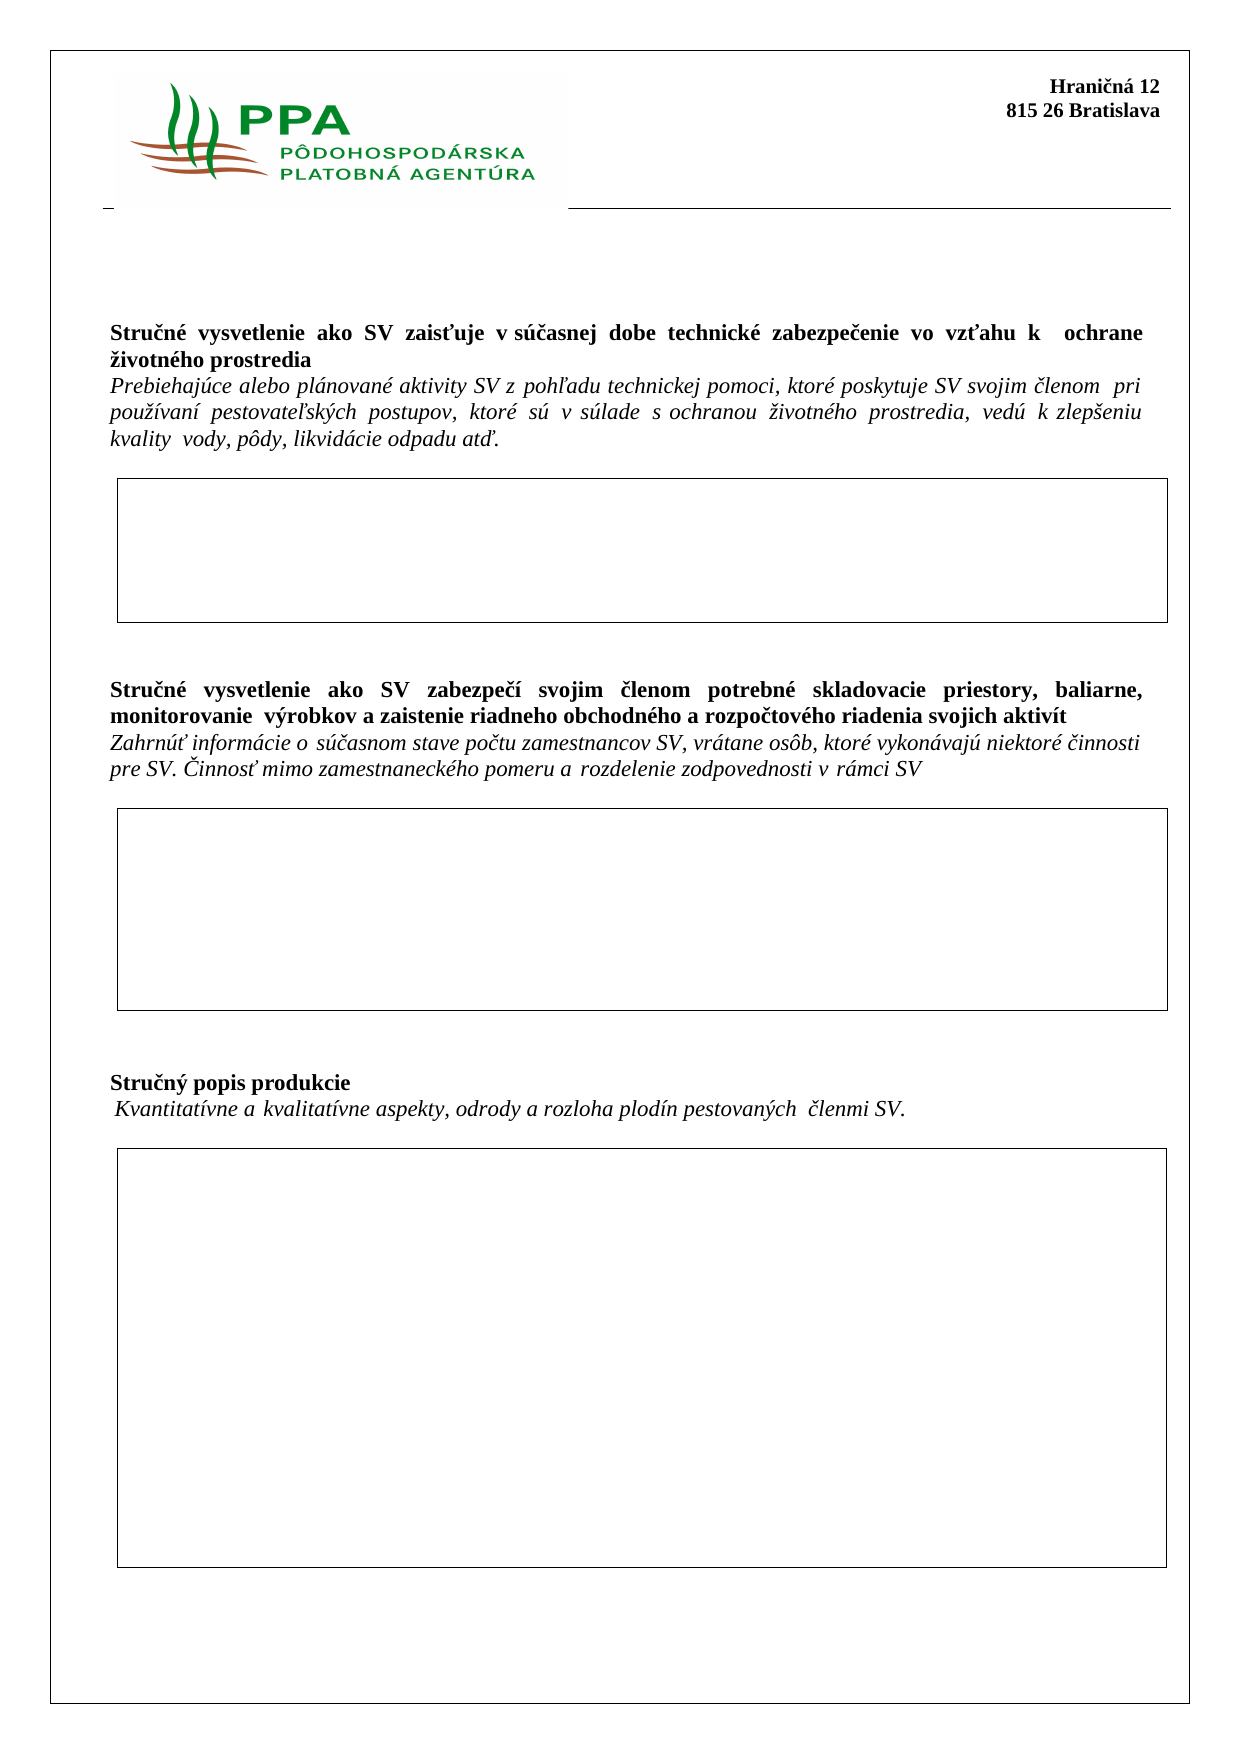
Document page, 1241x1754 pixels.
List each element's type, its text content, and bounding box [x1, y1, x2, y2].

text Prebiehajúce alebo plánované aktivity SV z pohľadu technickej pomoci, ktoré poskytuje SV svojim členom pri používaní pestovateľských postupov, ktoré sú v súlade s ochranou životného prostredia, vedú k zlepšeniu kvality vody, pôdy, likvidácie odpadu atď. [110, 372, 1144, 451]
table_header [118, 1149, 1166, 1567]
text Stručné vysvetlenie ako SV zabezpečí svojim členom potrebné skladovacie priestory, baliarne, monitorovanie výrobkov a zaistenie riadneho obchodného a rozpočtového riadenia svojich aktivít [110, 676, 1144, 729]
text Stručný popis produkcie [110, 1069, 1093, 1095]
table_header [118, 479, 1167, 622]
text Zahrnúť informácie o súčasnom stave počtu zamestnancov SV, vrátane osôb, ktoré vykonávajú niektoré činnosti pre SV. Činnosť mimo zamestnaneckého pomeru a rozdelenie zodpovednosti v rámci SV [110, 729, 1144, 781]
picture [113, 73, 569, 209]
text Stručné vysvetlenie ako SV zaisťuje v súčasnej dobe technické zabezpečenie vo vzťahu k ochrane životného prostredia [110, 319, 1144, 372]
table_header [118, 809, 1167, 1010]
text Kvantitatívne a kvalitatívne aspekty, odrody a rozloha plodín pestovaných členmi SV. [109, 1095, 1093, 1121]
